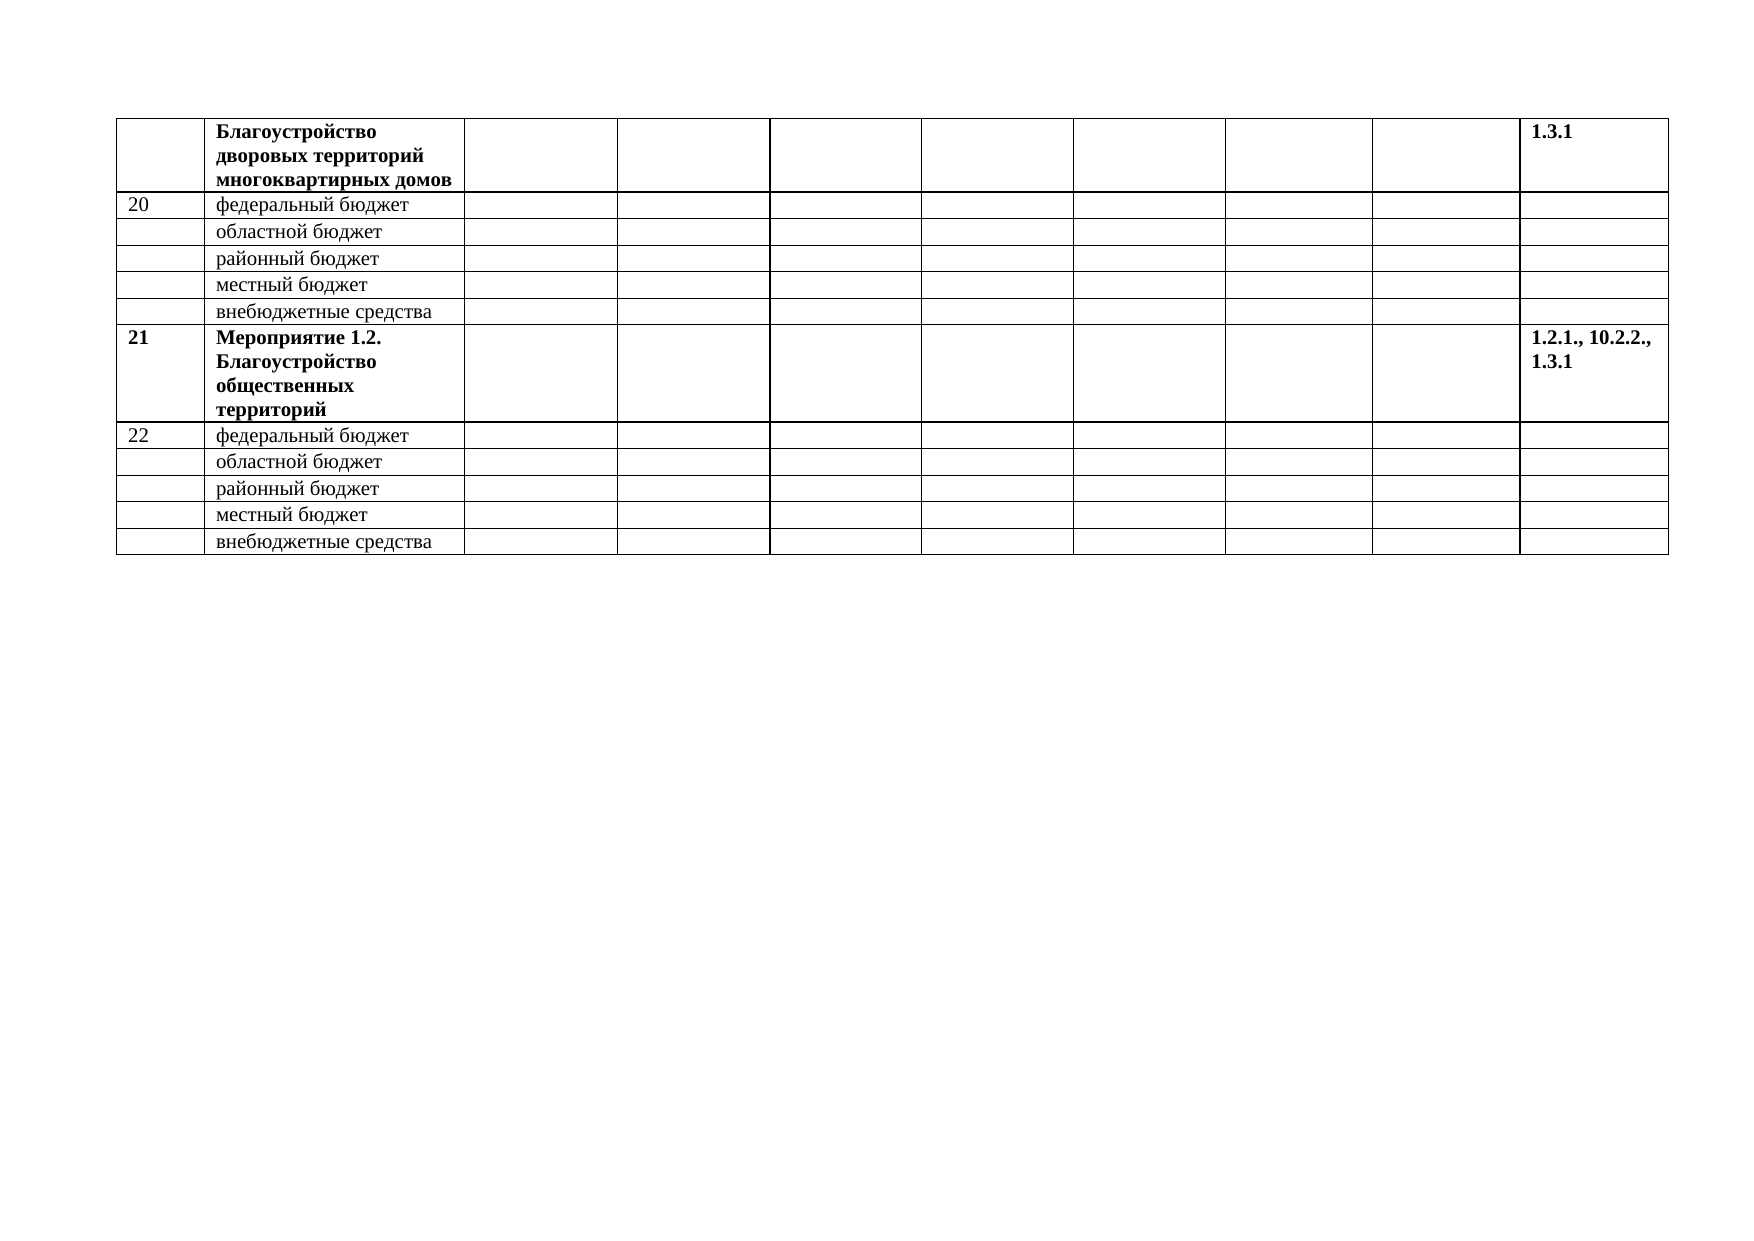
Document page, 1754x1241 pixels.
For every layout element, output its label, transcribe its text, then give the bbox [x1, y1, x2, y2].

table_cell [1373, 246, 1519, 271]
table_cell [922, 529, 1073, 554]
table_cell [922, 449, 1073, 474]
table_cell 21 [117, 325, 204, 421]
table_cell [771, 119, 921, 191]
table_cell областной бюджет [205, 219, 464, 244]
table_cell [465, 325, 617, 421]
table_cell [618, 119, 769, 191]
table_cell [1373, 299, 1519, 324]
table_cell [1226, 193, 1372, 218]
table_cell [117, 272, 204, 298]
table_cell районный бюджет [205, 246, 464, 271]
table_cell [465, 119, 617, 191]
table_cell [1521, 423, 1668, 448]
table_cell [465, 502, 617, 528]
table_cell [618, 423, 769, 448]
table_cell [922, 246, 1073, 271]
table_cell [771, 449, 921, 474]
table_cell 19 [117, 119, 204, 191]
table_cell [618, 219, 769, 244]
table_cell [1226, 449, 1372, 474]
table_cell [922, 476, 1073, 501]
table_cell [1521, 502, 1668, 528]
table_cell [117, 246, 204, 271]
table_cell [117, 299, 204, 324]
table_cell [1521, 449, 1668, 474]
table_cell федеральный бюджет [205, 193, 464, 218]
table_cell [117, 529, 204, 554]
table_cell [1521, 119, 1668, 191]
table_cell [771, 246, 921, 271]
table_cell [1373, 502, 1519, 528]
table_cell [465, 246, 617, 271]
table_cell Мероприятие 1.2. Благоустройство общественных территорий [205, 325, 464, 421]
table_cell [1373, 272, 1519, 298]
table_cell [1521, 476, 1668, 501]
table_cell [1521, 193, 1668, 218]
table_cell [1074, 529, 1225, 554]
table_cell [1226, 219, 1372, 244]
table_cell [465, 193, 617, 218]
table_cell [771, 272, 921, 298]
table_cell [117, 449, 204, 474]
table_cell [1373, 529, 1519, 554]
table_cell [1074, 449, 1225, 474]
table_cell [1373, 119, 1519, 191]
table_cell [1226, 246, 1372, 271]
table_cell [1521, 219, 1668, 244]
table_cell [922, 423, 1073, 448]
table_cell [922, 193, 1073, 218]
table_cell [618, 299, 769, 324]
table_cell [771, 219, 921, 244]
table_cell [618, 502, 769, 528]
table_cell [1074, 272, 1225, 298]
table_cell 1.2.1., 10.2.2., 1.3.1 [1521, 325, 1668, 421]
table_cell [1226, 325, 1372, 421]
table_cell [1226, 119, 1372, 191]
table_cell [771, 502, 921, 528]
table_cell [1226, 529, 1372, 554]
table_cell [771, 325, 921, 421]
table_cell внебюджетные средства [205, 299, 464, 324]
table_cell [618, 246, 769, 271]
table_cell [922, 502, 1073, 528]
table_cell [1373, 476, 1519, 501]
table_cell [618, 193, 769, 218]
table_cell [618, 449, 769, 474]
table_cell [1226, 502, 1372, 528]
table_cell [922, 325, 1073, 421]
table_cell [1373, 423, 1519, 448]
table_cell [117, 219, 204, 244]
table_cell [1226, 299, 1372, 324]
table_cell [1226, 423, 1372, 448]
table_cell [771, 529, 921, 554]
table_cell внебюджетные средства [205, 529, 464, 554]
table_cell [922, 299, 1073, 324]
table_cell [1521, 299, 1668, 324]
table_cell [1074, 325, 1225, 421]
table_cell областной бюджет [205, 449, 464, 474]
table_cell [1074, 423, 1225, 448]
table_cell 22 [117, 423, 204, 448]
table_cell [465, 299, 617, 324]
table_cell местный бюджет [205, 272, 464, 298]
table_cell [771, 476, 921, 501]
table_cell [618, 529, 769, 554]
table_cell [117, 502, 204, 528]
table_cell [1074, 193, 1225, 218]
table_cell федеральный бюджет [205, 423, 464, 448]
table_cell [771, 423, 921, 448]
table_cell [1373, 325, 1519, 421]
table_cell [1521, 272, 1668, 298]
table_cell [1074, 476, 1225, 501]
table_cell [618, 476, 769, 501]
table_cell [205, 119, 464, 191]
table_cell [1373, 219, 1519, 244]
table_cell [618, 272, 769, 298]
table_cell [1226, 476, 1372, 501]
table_cell [922, 219, 1073, 244]
table_cell [465, 476, 617, 501]
table_cell [465, 423, 617, 448]
table_cell [1074, 502, 1225, 528]
table_cell районный бюджет [205, 476, 464, 501]
table_cell [771, 193, 921, 218]
table_cell [922, 272, 1073, 298]
table_cell [465, 272, 617, 298]
table_cell [1226, 272, 1372, 298]
table_cell [1074, 299, 1225, 324]
table_cell [1521, 246, 1668, 271]
table_cell [1373, 193, 1519, 218]
table_cell 20 [117, 193, 204, 218]
table_cell [465, 449, 617, 474]
table_cell [465, 529, 617, 554]
table_cell [1521, 529, 1668, 554]
table_cell [465, 219, 617, 244]
table_cell [117, 476, 204, 501]
table_cell местный бюджет [205, 502, 464, 528]
table_cell [618, 325, 769, 421]
table_cell [771, 299, 921, 324]
table_cell [1373, 449, 1519, 474]
table_cell [1074, 246, 1225, 271]
table_cell [1074, 219, 1225, 244]
table_cell [1074, 119, 1225, 191]
table_cell [922, 119, 1073, 191]
